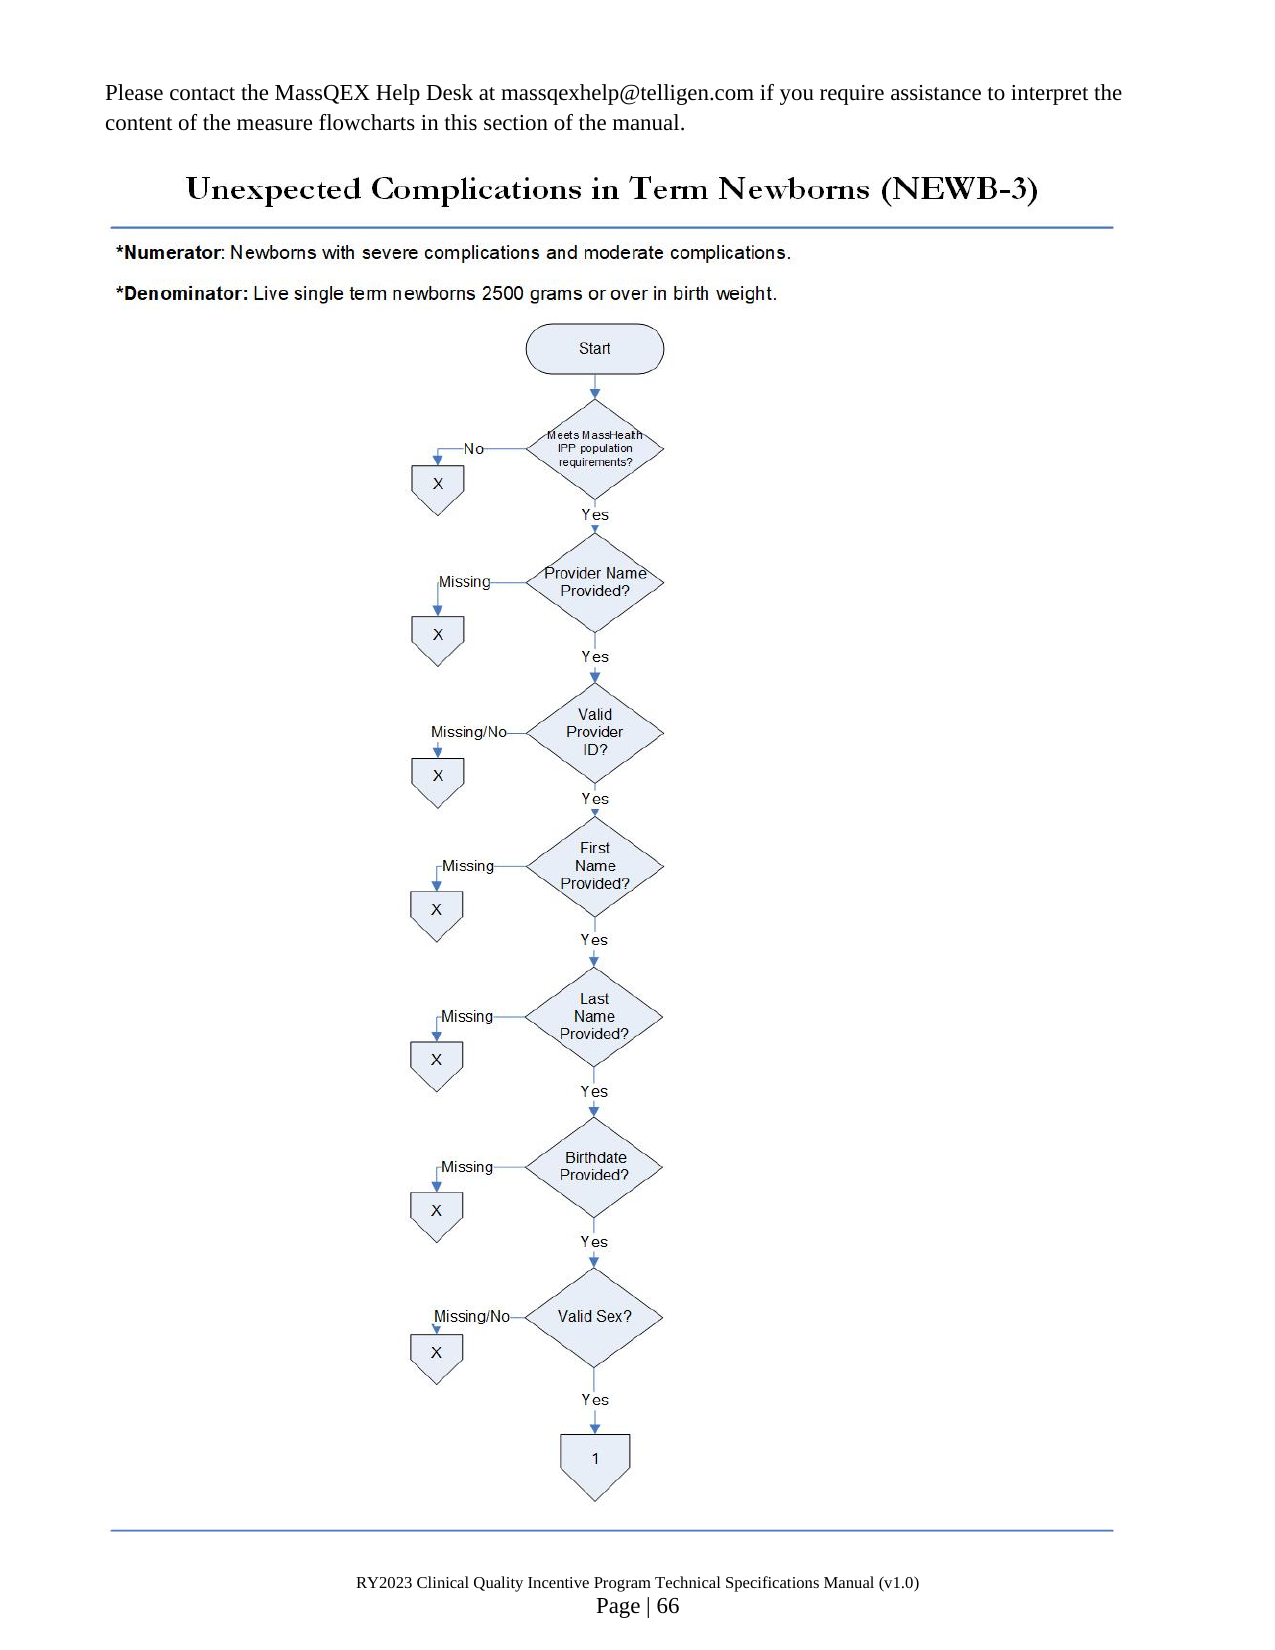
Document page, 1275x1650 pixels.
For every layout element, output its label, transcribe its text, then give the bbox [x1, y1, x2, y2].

picture [105, 160, 1114, 1532]
text Please contact the MassQEX Help Desk at massqexhelp@telligen.com if you require assistance to interpret the content of the measure flowcharts in this section of the manual. [105, 79, 1170, 136]
